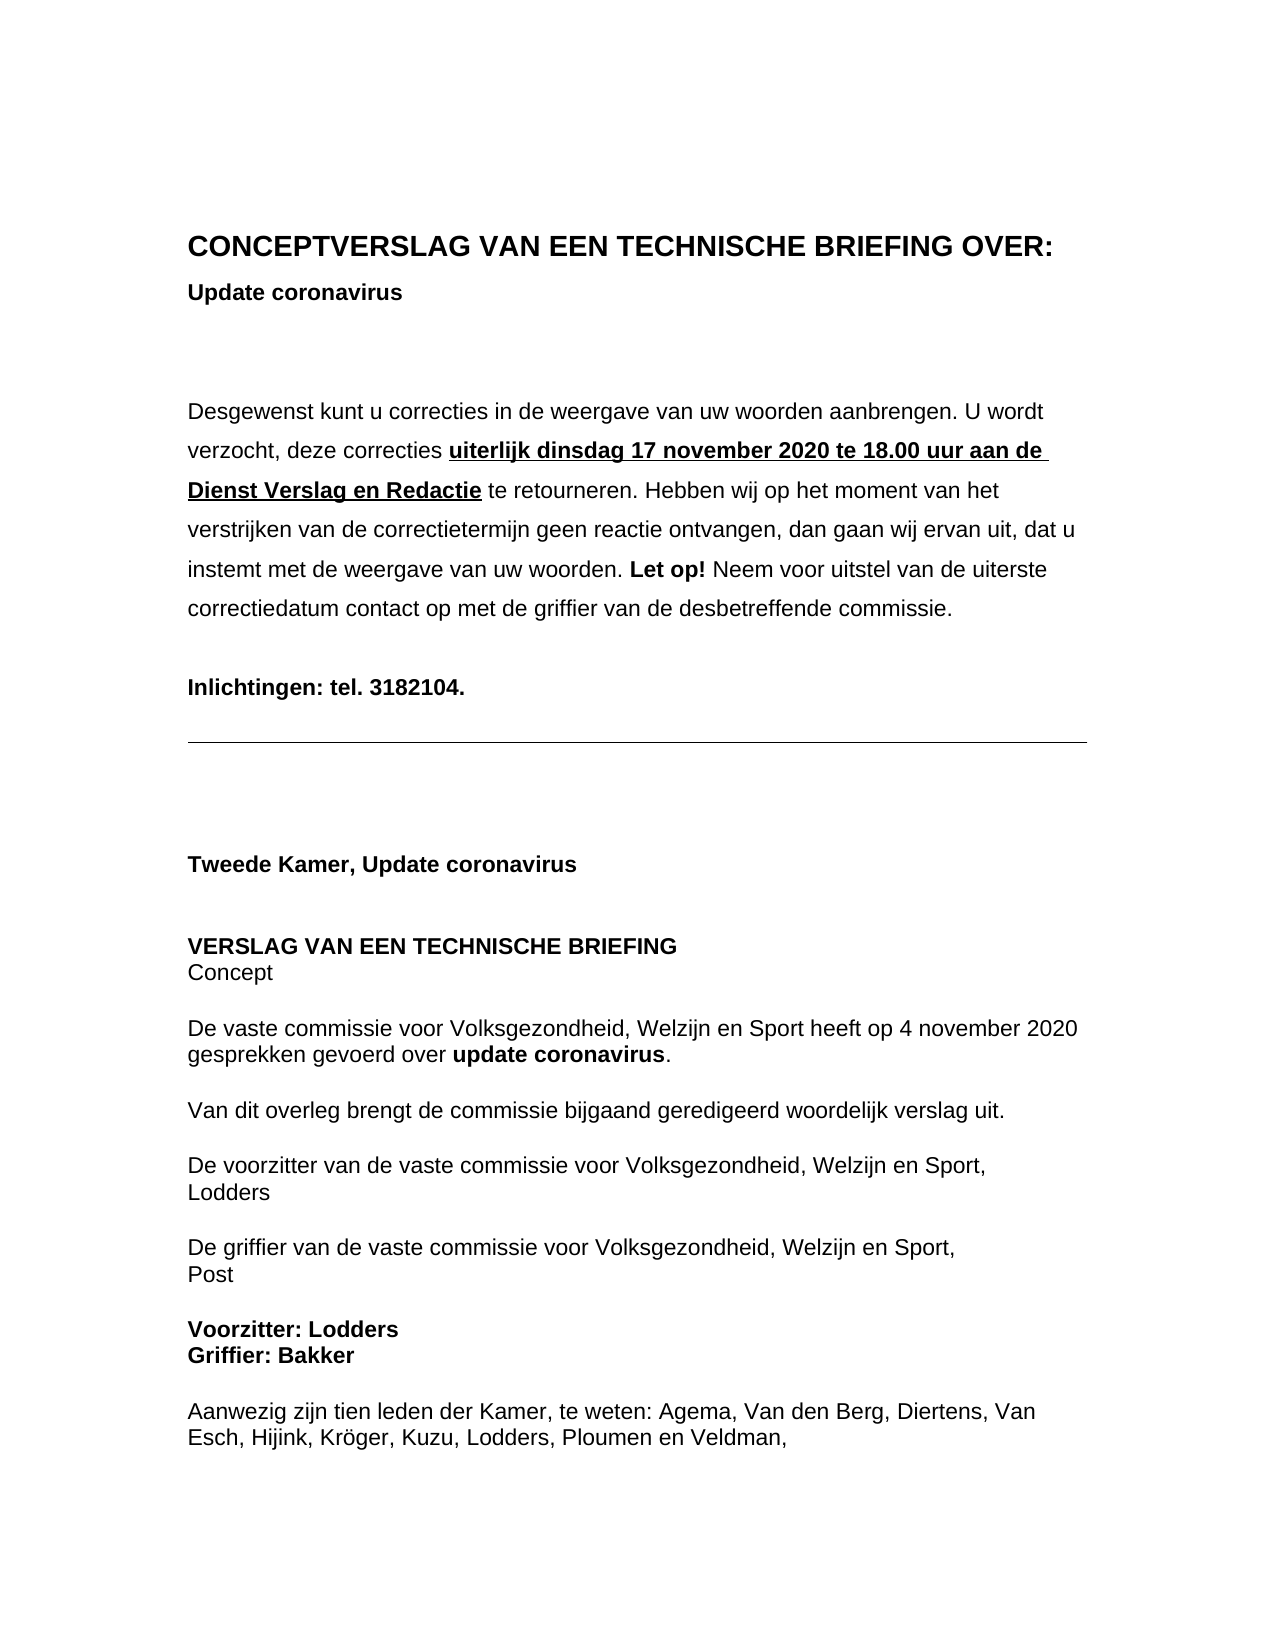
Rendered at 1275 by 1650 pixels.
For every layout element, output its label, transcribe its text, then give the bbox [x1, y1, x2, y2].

text VERSLAG VAN EEN TECHNISCHE BRIEFING Concept [187, 907, 1087, 986]
text Voorzitter: Lodders Griffier: Bakker [187, 1316, 1087, 1369]
text Van dit overleg brengt de commissie bijgaand geredigeerd woordelijk verslag uit. [187, 1097, 1087, 1123]
text De griffier van de vaste commissie voor Volksgezondheid, Welzijn en Sport, Post [187, 1234, 1087, 1287]
text Aanwezig zijn tien leden der Kamer, te weten: Agema, Van den Berg, Diertens, Van Esch, Hijink, Kröger, Kuzu, Lodders, Ploumen en Veldman, [187, 1398, 1087, 1451]
text De vaste commissie voor Volksgezondheid, Welzijn en Sport heeft op 4 november 2020 gesprekken gevoerd over update coronavirus. [187, 1015, 1087, 1068]
text Desgewenst kunt u correcties in de weergave van uw woorden aanbrengen. U wordt verzocht, deze correcties uiterlijk dinsdag 17 november 2020 te 18.00 uur aan de Dienst Verslag en Redactie te retourneren. Hebben wij op het moment van het verstrijken van de correctietermijn geen reactie ontvangen, dan gaan wij ervan uit, dat u instemt met de weergave van uw woorden. Let op! Neem voor uitstel van de uiterste correctiedatum contact op met de griffier van de desbetreffende commissie. [187, 398, 1087, 621]
text CONCEPTVERSLAG VAN EEN TECHNISCHE BRIEFING OVER: [187, 229, 1087, 262]
text Update coronavirus [187, 279, 1087, 306]
text Inlichtingen: tel. 3182104. [187, 674, 1087, 700]
text Tweede Kamer, Update coronavirus [187, 825, 1087, 877]
text De voorzitter van de vaste commissie voor Volksgezondheid, Welzijn en Sport, Lodders [187, 1152, 1087, 1205]
